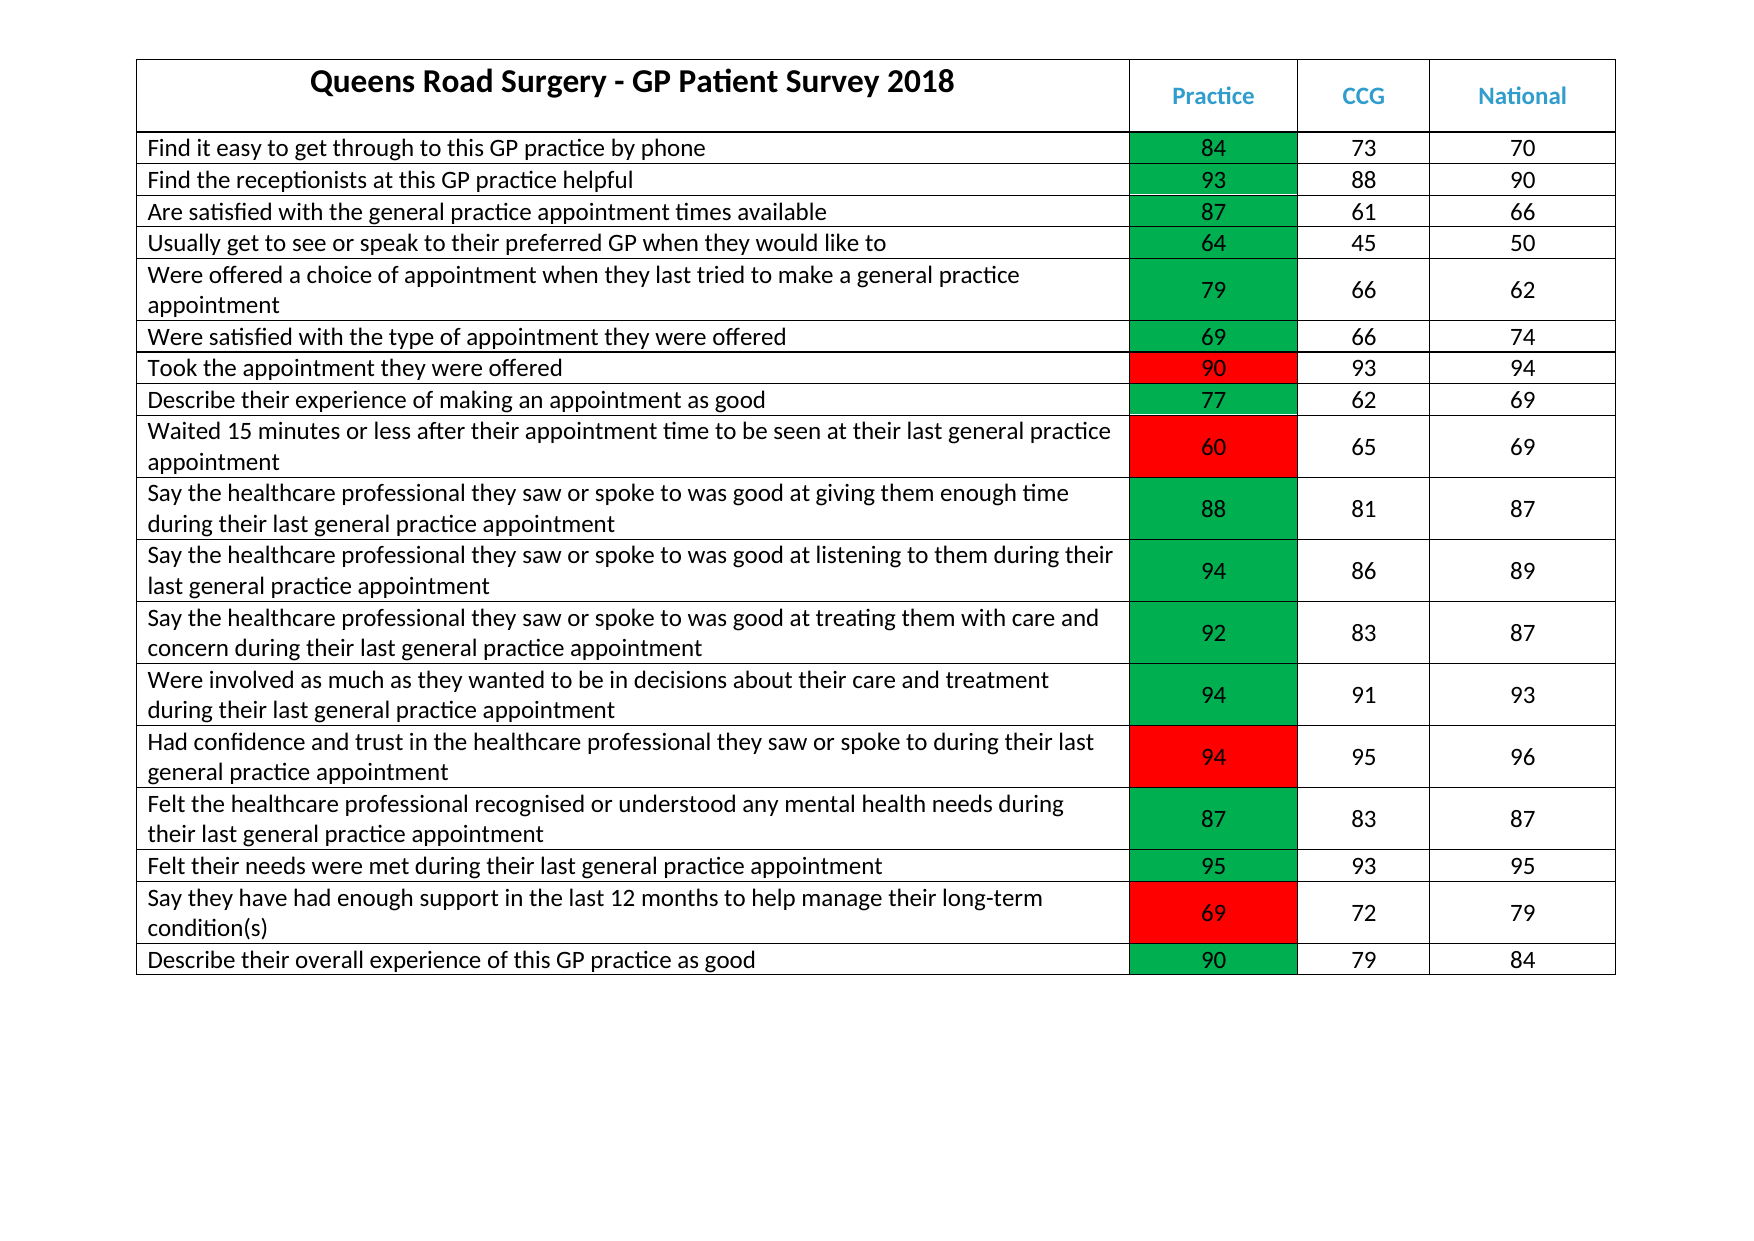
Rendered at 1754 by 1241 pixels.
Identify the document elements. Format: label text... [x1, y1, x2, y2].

table_cell 91 [1298, 664, 1429, 725]
table_cell 87 [1430, 478, 1615, 539]
table_cell 74 [1430, 321, 1615, 351]
table_cell 50 [1430, 227, 1615, 258]
table_header Queens Road Surgery - GP Patient Survey 2018 [137, 60, 1129, 131]
table_cell 60 [1130, 416, 1297, 477]
table_cell Were involved as much as they wanted to be in decisions about their care and treatment during their last general practice appointment [137, 664, 1129, 725]
table_cell Usually get to see or speak to their preferred GP when they would like to [137, 227, 1129, 258]
table_cell 86 [1298, 540, 1429, 601]
table_cell Are satisfied with the general practice appointment times available [137, 196, 1129, 226]
table_cell 79 [1298, 944, 1429, 974]
table_cell 64 [1130, 227, 1297, 258]
table_cell 81 [1298, 478, 1429, 539]
table_cell 88 [1130, 478, 1297, 539]
table_cell 88 [1298, 164, 1429, 194]
table_cell 66 [1298, 321, 1429, 351]
table_cell 83 [1298, 788, 1429, 849]
table_cell 94 [1430, 353, 1615, 383]
table_cell Felt the healthcare professional recognised or understood any mental health needs during their last general practice appointment [137, 788, 1129, 849]
table_cell 96 [1430, 726, 1615, 787]
table_cell Were offered a choice of appointment when they last tried to make a general practice appointment [137, 259, 1129, 320]
table_cell 92 [1130, 602, 1297, 663]
table_cell 93 [1130, 164, 1297, 194]
table_cell Describe their experience of making an appointment as good [137, 384, 1129, 414]
table_cell 65 [1298, 416, 1429, 477]
table_cell Say the healthcare professional they saw or spoke to was good at giving them enough time during their last general practice appointment [137, 478, 1129, 539]
table_cell 95 [1130, 850, 1297, 881]
table_cell 79 [1430, 882, 1615, 943]
table_header Practice [1130, 60, 1297, 131]
table_cell 95 [1298, 726, 1429, 787]
table_cell Say the healthcare professional they saw or spoke to was good at listening to them during their last general practice appointment [137, 540, 1129, 601]
table_cell 93 [1298, 353, 1429, 383]
table_cell 69 [1130, 882, 1297, 943]
table_cell 90 [1130, 944, 1297, 974]
table_cell 61 [1298, 196, 1429, 226]
table_cell 72 [1298, 882, 1429, 943]
table_cell 66 [1298, 259, 1429, 320]
table_cell 83 [1298, 602, 1429, 663]
table_cell 89 [1430, 540, 1615, 601]
table_cell Felt their needs were met during their last general practice appointment [137, 850, 1129, 881]
table_cell 84 [1430, 944, 1615, 974]
table_cell 62 [1430, 259, 1615, 320]
table_cell 66 [1430, 196, 1615, 226]
table_cell 87 [1130, 196, 1297, 226]
table_cell Were satisfied with the type of appointment they were offered [137, 321, 1129, 351]
table_header National [1430, 60, 1615, 131]
table_cell Had confidence and trust in the healthcare professional they saw or spoke to during their last general practice appointment [137, 726, 1129, 787]
table_cell 90 [1430, 164, 1615, 194]
table_cell Say they have had enough support in the last 12 months to help manage their long-term condition(s) [137, 882, 1129, 943]
table_cell 87 [1130, 788, 1297, 849]
table_cell 84 [1130, 133, 1297, 163]
table_cell 77 [1130, 384, 1297, 414]
table_cell Say the healthcare professional they saw or spoke to was good at treating them with care and concern during their last general practice appointment [137, 602, 1129, 663]
table_cell 69 [1130, 321, 1297, 351]
table_cell 69 [1430, 416, 1615, 477]
table_cell 93 [1430, 664, 1615, 725]
table_cell Describe their overall experience of this GP practice as good [137, 944, 1129, 974]
table_cell 87 [1430, 788, 1615, 849]
table_cell Took the appointment they were offered [137, 353, 1129, 383]
table_cell Find the receptionists at this GP practice helpful [137, 164, 1129, 194]
table_cell Waited 15 minutes or less after their appointment time to be seen at their last general practice appointment [137, 416, 1129, 477]
table_cell 93 [1298, 850, 1429, 881]
table_header CCG [1298, 60, 1429, 131]
table_cell Find it easy to get through to this GP practice by phone [137, 133, 1129, 163]
table_cell 62 [1298, 384, 1429, 414]
table_cell 87 [1430, 602, 1615, 663]
table_cell 45 [1298, 227, 1429, 258]
table_cell 79 [1130, 259, 1297, 320]
table_cell 73 [1298, 133, 1429, 163]
table_cell 94 [1130, 664, 1297, 725]
table_cell 94 [1130, 726, 1297, 787]
table_cell 95 [1430, 850, 1615, 881]
table_cell 70 [1430, 133, 1615, 163]
table_cell 90 [1130, 353, 1297, 383]
table_cell 69 [1430, 384, 1615, 414]
table_cell 94 [1130, 540, 1297, 601]
